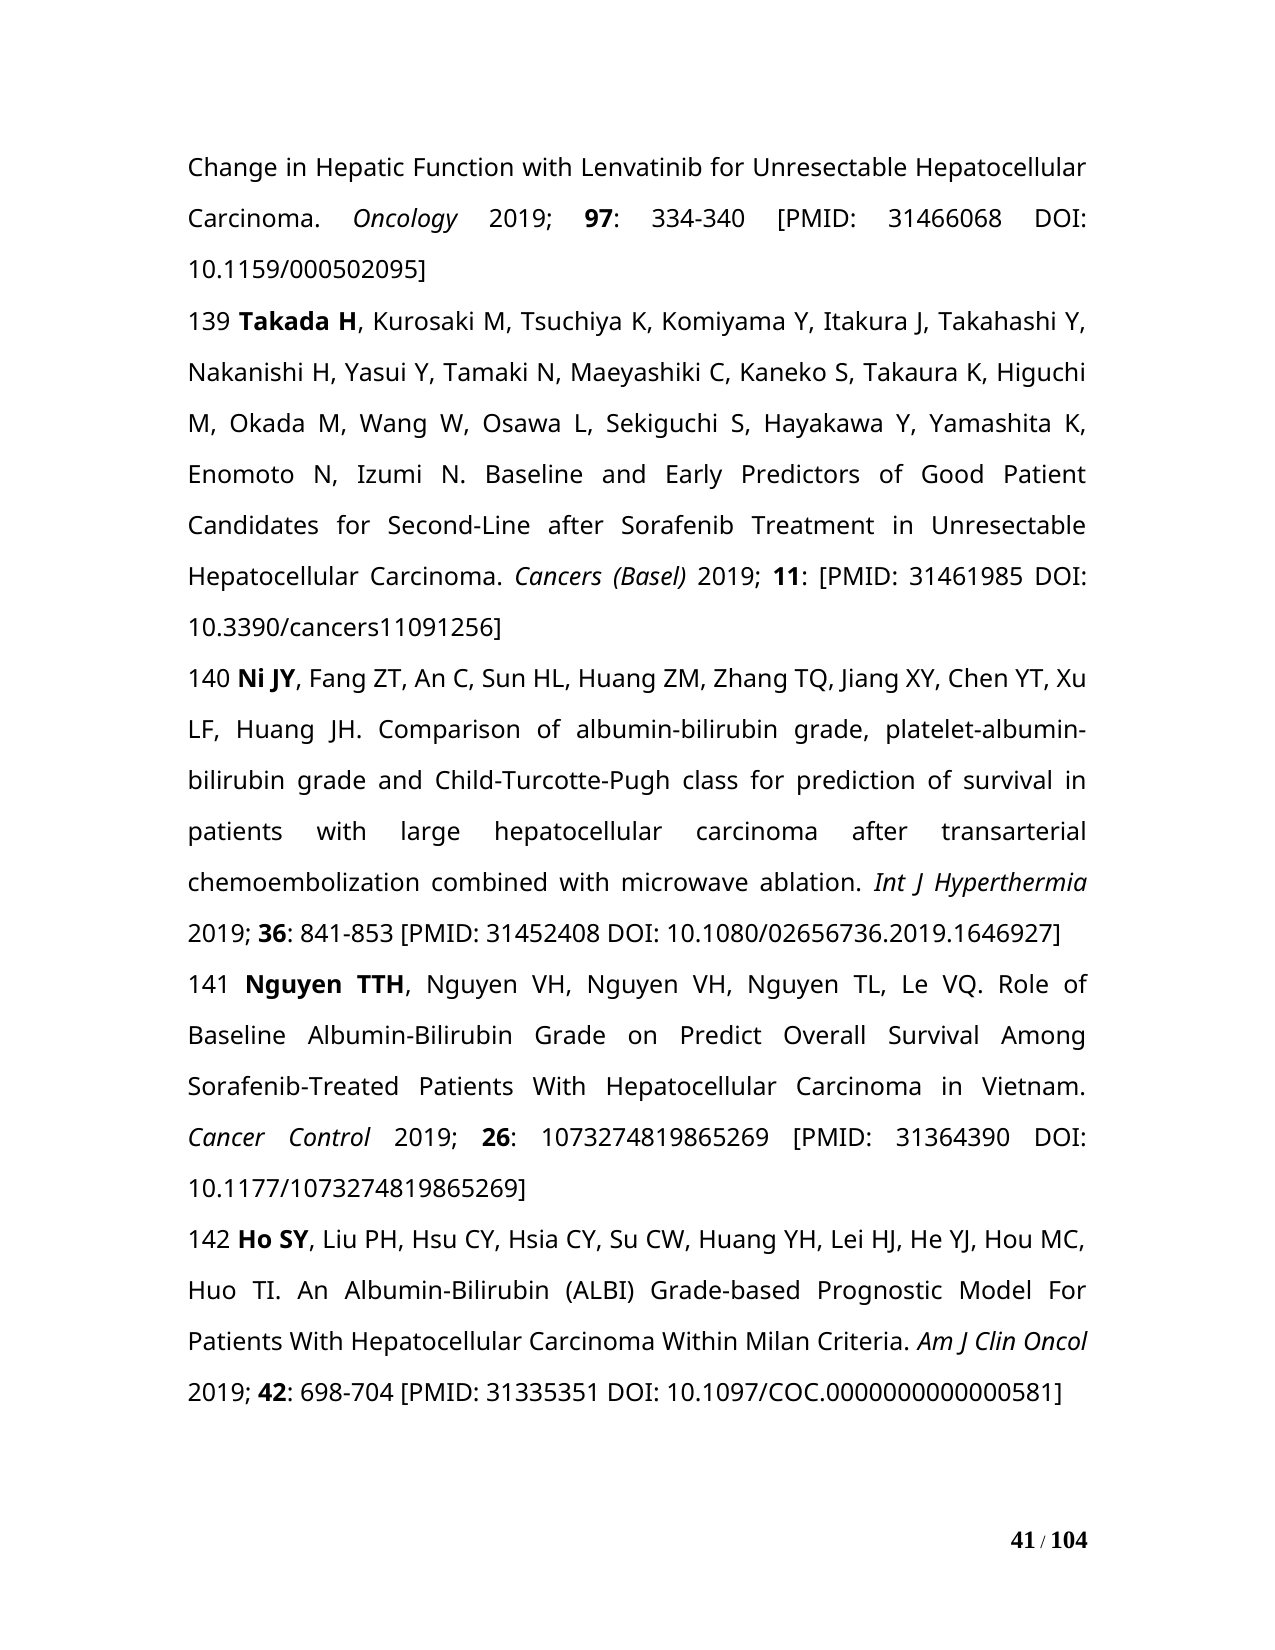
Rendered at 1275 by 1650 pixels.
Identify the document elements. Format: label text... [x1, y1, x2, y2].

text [187, 150, 1087, 286]
text 141 Nguyen TTH, Nguyen VH, Nguyen VH, Nguyen TL, Le VQ. Role of Baseline Albumin-Bilirubin Grade on Predict Overall Survival Among Sorafenib-Treated Patients With Hepatocellular Carcinoma in Vietnam. Cancer Control 2019; 26: 1073274819865269 [PMID: 31364390 DOI: 10.1177/1073274819865269] [187, 967, 1087, 1205]
text 140 Ni JY, Fang ZT, An C, Sun HL, Huang ZM, Zhang TQ, Jiang XY, Chen YT, Xu LF, Huang JH. Comparison of albumin-bilirubin grade, platelet-albumin-bilirubin grade and Child-Turcotte-Pugh class for prediction of survival in patients with large hepatocellular carcinoma after transarterial chemoembolization combined with microwave ablation. Int J Hyperthermia 2019; 36: 841-853 [PMID: 31452408 DOI: 10.1080/02656736.2019.1646927] [187, 660, 1087, 950]
text 142 Ho SY, Liu PH, Hsu CY, Hsia CY, Su CW, Huang YH, Lei HJ, He YJ, Hou MC, Huo TI. An Albumin-Bilirubin (ALBI) Grade-based Prognostic Model For Patients With Hepatocellular Carcinoma Within Milan Criteria. Am J Clin Oncol 2019; 42: 698-704 [PMID: 31335351 DOI: 10.1097/COC.0000000000000581] [187, 1222, 1087, 1409]
text 139 Takada H, Kurosaki M, Tsuchiya K, Komiyama Y, Itakura J, Takahashi Y, Nakanishi H, Yasui Y, Tamaki N, Maeyashiki C, Kaneko S, Takaura K, Higuchi M, Okada M, Wang W, Osawa L, Sekiguchi S, Hayakawa Y, Yamashita K, Enomoto N, Izumi N. Baseline and Early Predictors of Good Patient Candidates for Second-Line after Sorafenib Treatment in Unresectable Hepatocellular Carcinoma. Cancers (Basel) 2019; 11: [PMID: 31461985 DOI: 10.3390/cancers11091256] [187, 303, 1087, 643]
